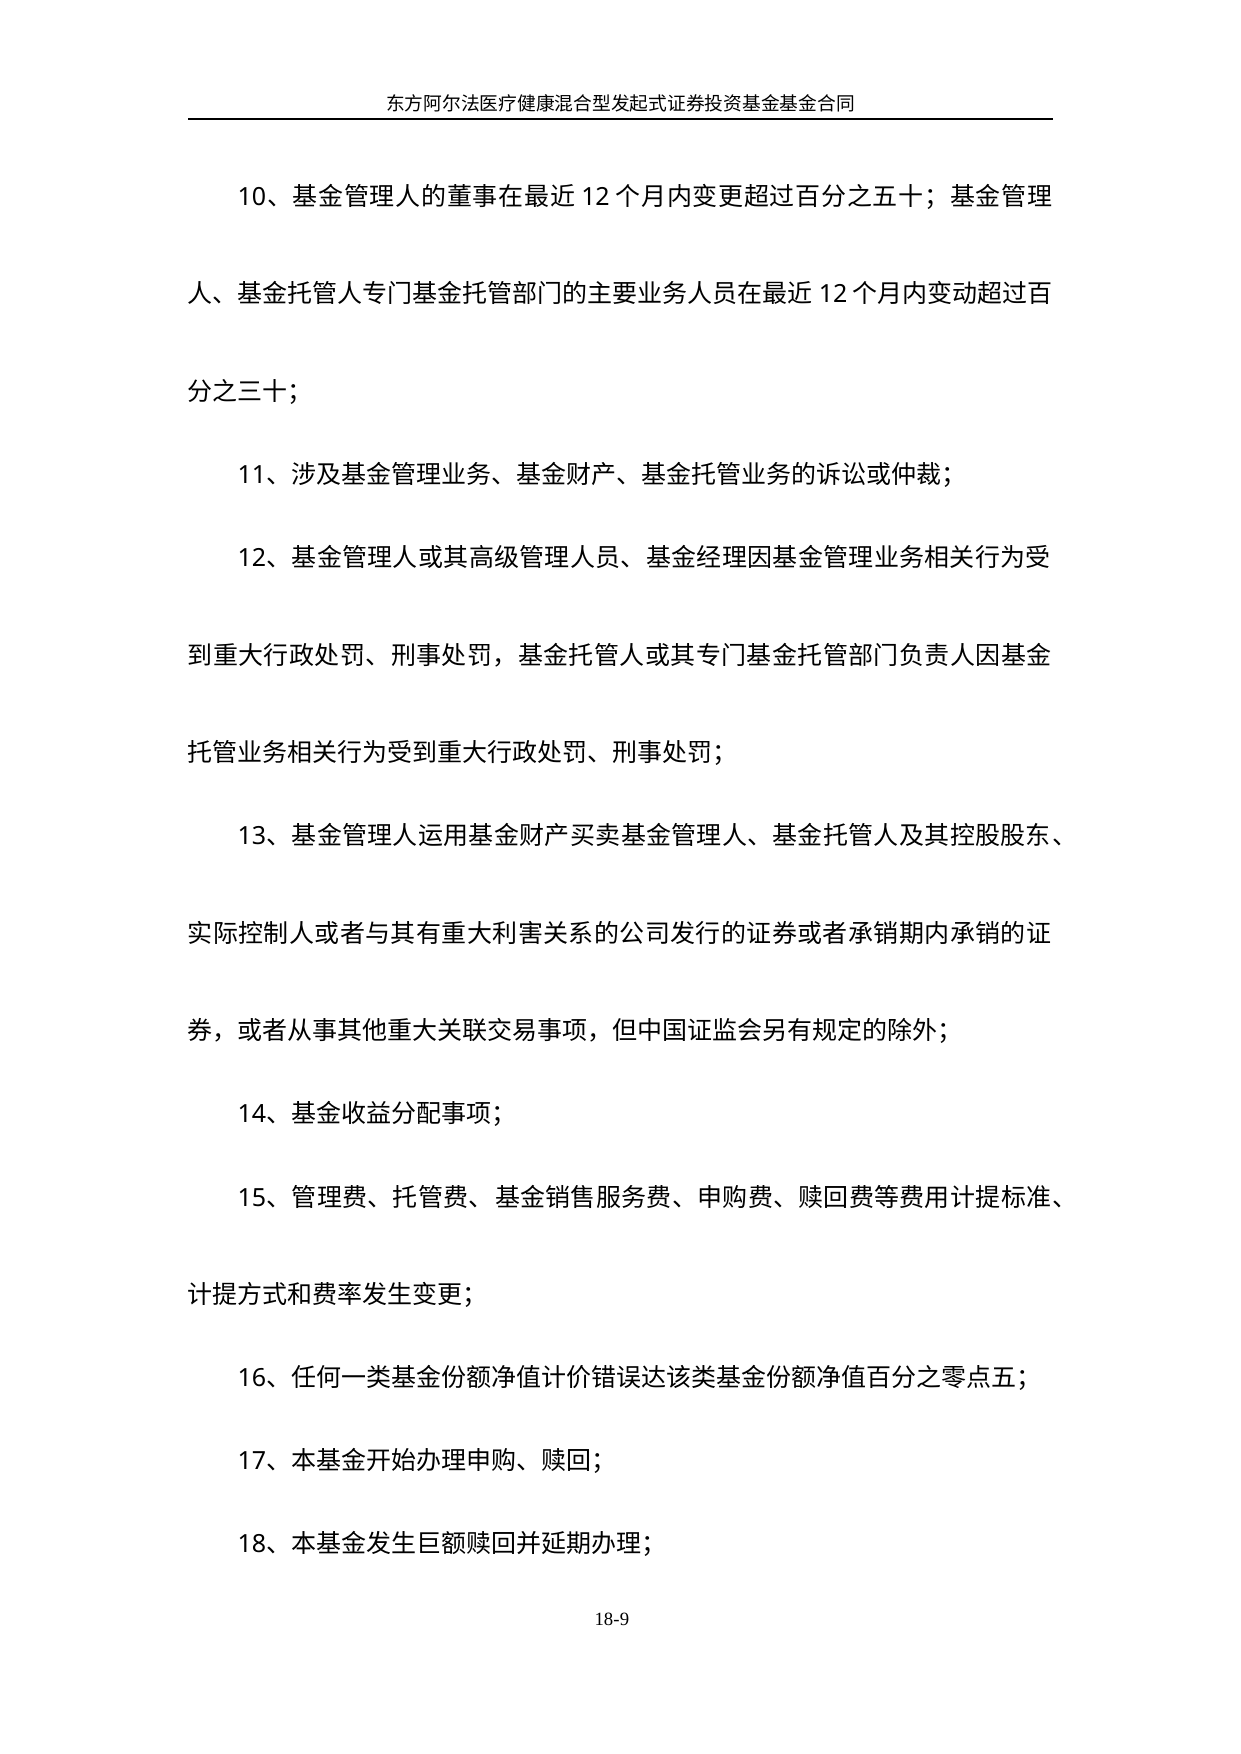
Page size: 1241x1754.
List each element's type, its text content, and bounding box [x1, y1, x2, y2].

text 14、基金收益分配事项； [187, 1079, 1053, 1144]
text 13、基金管理人运用基金财产买卖基金管理人、基金托管人及其控股股东、实际控制人或者与其有重大利害关系的公司发行的证券或者承销期内承销的证券，或者从事其他重大关联交易事项，但中国证监会另有规定的除外； [187, 801, 1053, 1061]
text 15、管理费、托管费、基金销售服务费、申购费、赎回费等费用计提标准、计提方式和费率发生变更； [187, 1163, 1053, 1325]
text 17、本基金开始办理申购、赎回； [187, 1426, 1053, 1491]
text 11、涉及基金管理业务、基金财产、基金托管业务的诉讼或仲裁； [187, 440, 1053, 505]
text 18、本基金发生巨额赎回并延期办理； [187, 1509, 1053, 1574]
text 10、基金管理人的董事在最近12个月内变更超过百分之五十；基金管理人、基金托管人专门基金托管部门的主要业务人员在最近12个月内变动超过百分之三十； [187, 162, 1053, 422]
text 12、基金管理人或其高级管理人员、基金经理因基金管理业务相关行为受到重大行政处罚、刑事处罚，基金托管人或其专门基金托管部门负责人因基金托管业务相关行为受到重大行政处罚、刑事处罚； [187, 523, 1053, 783]
text 16、任何一类基金份额净值计价错误达该类基金份额净值百分之零点五； [187, 1343, 1053, 1408]
